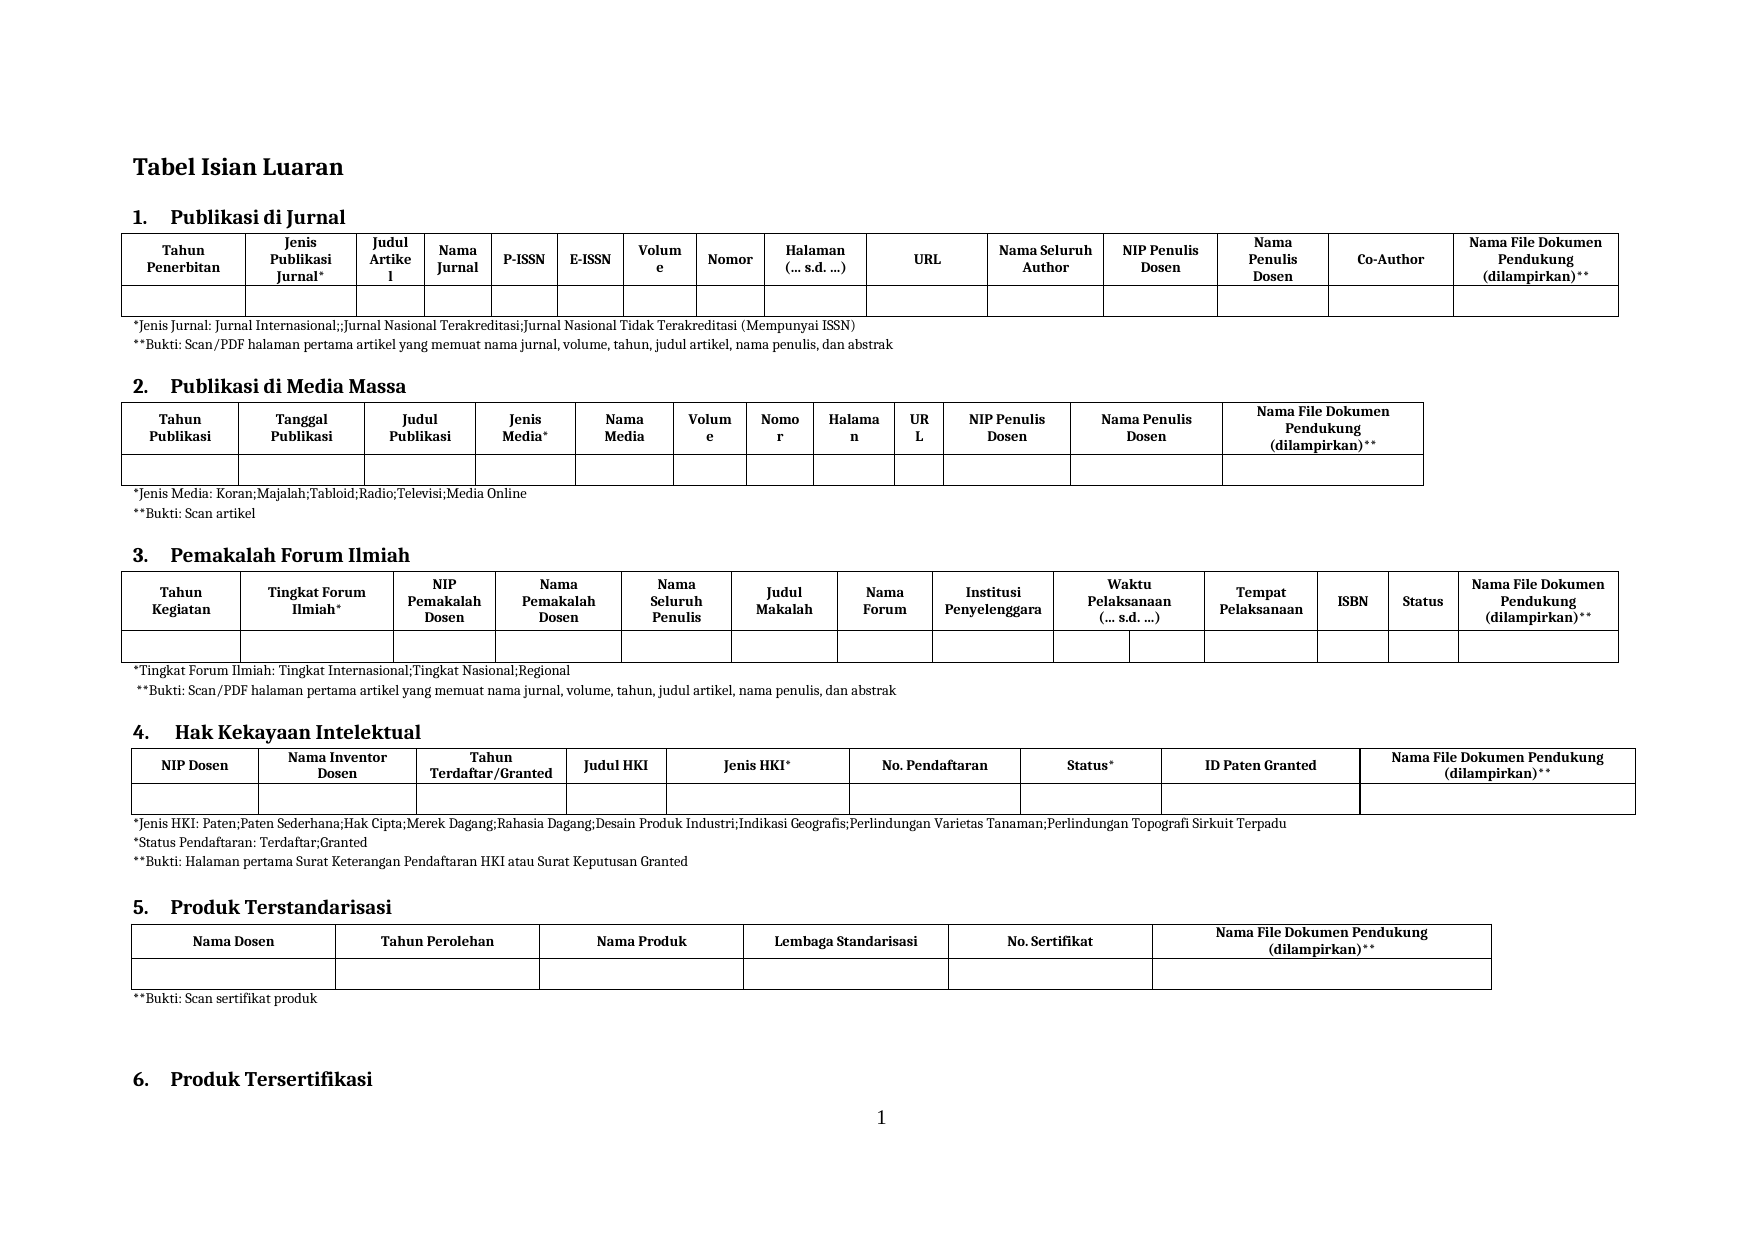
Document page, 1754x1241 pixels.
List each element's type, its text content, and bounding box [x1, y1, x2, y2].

table_header Nomor [747, 403, 813, 453]
table_cell [567, 784, 666, 814]
table_header Nama Seluruh Penulis [622, 572, 731, 630]
table_cell [241, 631, 393, 662]
table_header Tingkat Forum Ilmiah* [241, 572, 393, 630]
table_header Judul HKI [567, 749, 666, 783]
table_cell [944, 455, 1070, 485]
table_header Status [1389, 572, 1458, 630]
table_header Waktu Pelaksanaan (… s.d. …) [1054, 572, 1204, 630]
table_cell [394, 631, 495, 662]
list Produk Tersertifikasi [133, 1067, 1629, 1091]
table_cell [1218, 286, 1328, 316]
table_cell [540, 959, 743, 989]
table_header Tahun Terdaftar/Granted [417, 749, 566, 783]
text **Bukti: Scan sertifikat produk [133, 990, 1629, 1007]
table_cell [1054, 631, 1129, 662]
table_header No. Sertifikat [949, 925, 1152, 958]
table_cell [1389, 631, 1458, 662]
table_cell [425, 286, 491, 316]
table_cell [357, 286, 424, 316]
table_header P-ISSN [492, 234, 557, 284]
table_header Tahun Kegiatan [122, 572, 240, 630]
table_cell [1153, 959, 1491, 989]
table_cell [949, 959, 1152, 989]
table_cell [622, 631, 731, 662]
table_header ID Paten Granted [1162, 749, 1359, 783]
table_cell [814, 455, 894, 485]
table_cell [492, 286, 557, 316]
table_cell [744, 959, 948, 989]
table_cell [1318, 631, 1388, 662]
table_cell [1162, 784, 1359, 814]
table_cell [697, 286, 764, 316]
table_cell [624, 286, 696, 316]
table_cell [1071, 455, 1222, 485]
table_cell [895, 455, 943, 485]
table_header E-ISSN [558, 234, 623, 284]
table_header Tahun Perolehan [336, 925, 539, 958]
table_header Nomor [697, 234, 764, 284]
table_header Tahun Publikasi [122, 403, 238, 453]
table_cell [122, 455, 238, 485]
table_header URL [867, 234, 987, 284]
text *Jenis HKI: Paten;Paten Sederhana;Hak Cipta;Merek Dagang;Rahasia Dagang;Desain Produk Industri;Indikasi Geografis;Perlindungan Varietas Tanaman;Perlindungan Topografi Sirkuit Terpadu [133, 815, 1629, 832]
table_cell [476, 455, 575, 485]
list Publikasi di Media Massa [133, 375, 1629, 399]
text **Bukti: Scan/PDF halaman pertama artikel yang memuat nama jurnal, volume, tahun, judul artikel, nama penulis, dan abstrak [133, 336, 1629, 353]
table_cell [674, 455, 746, 485]
table_header Volume [674, 403, 746, 453]
list Produk Terstandarisasi [133, 896, 1629, 920]
table_cell [1329, 286, 1453, 316]
table_header Jenis Media* [476, 403, 575, 453]
table_header Nama Produk [540, 925, 743, 958]
table_cell [1223, 455, 1423, 485]
table_header Nama Forum [838, 572, 932, 630]
table_header Nama Jurnal [425, 234, 491, 284]
text *Jenis Media: Koran;Majalah;Tabloid;Radio;Televisi;Media Online [133, 486, 1629, 503]
table_cell [122, 631, 240, 662]
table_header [1153, 925, 1491, 958]
text **Bukti: Halaman pertama Surat Keterangan Pendaftaran HKI atau Surat Keputusan Granted [133, 853, 1629, 870]
table_cell [1459, 631, 1618, 662]
text *Status Pendaftaran: Terdaftar;Granted [133, 834, 1629, 851]
table_cell [1130, 631, 1204, 662]
table_header Judul Artikel [357, 234, 424, 284]
table_cell [765, 286, 866, 316]
table_header Nama Inventor Dosen [259, 749, 416, 783]
text Tabel Isian Luaran [133, 153, 1629, 182]
table_cell [365, 455, 475, 485]
table_cell [1021, 784, 1161, 814]
table_header Lembaga Standarisasi [744, 925, 948, 958]
table_header Nama Media [576, 403, 673, 453]
table_cell [417, 784, 566, 814]
table_header Volume [624, 234, 696, 284]
text *Tingkat Forum Ilmiah: Tingkat Internasional;Tingkat Nasional;Regional [133, 663, 1629, 679]
table_cell [259, 784, 416, 814]
table_header ISBN [1318, 572, 1388, 630]
table_header Co-Author [1329, 234, 1453, 284]
table_header Jenis Publikasi Jurnal* [246, 234, 356, 284]
list Publikasi di Jurnal [133, 206, 1629, 230]
table_header Nama Dosen [132, 925, 335, 958]
text **Bukti: Scan/PDF halaman pertama artikel yang memuat nama jurnal, volume, tahun, judul artikel, nama penulis, dan abstrak [133, 682, 1629, 699]
table_header Nama File Dokumen Pendukung (dilampirkan)** [1223, 403, 1423, 453]
table_cell [838, 631, 932, 662]
table_header Jenis HKI* [667, 749, 849, 783]
table_cell [850, 784, 1020, 814]
table_header NIP Penulis Dosen [1104, 234, 1217, 284]
table_cell [558, 286, 623, 316]
list Pemakalah Forum Ilmiah [133, 544, 1629, 568]
table_header Tahun Penerbitan [122, 234, 245, 284]
table_cell [122, 286, 245, 316]
table_cell [1205, 631, 1317, 662]
table_header No. Pendaftaran [850, 749, 1020, 783]
table_header Nama Seluruh Author [988, 234, 1103, 284]
table_header Judul Publikasi [365, 403, 475, 453]
table_header URL [895, 403, 943, 453]
list Hak Kekayaan Intelektual [133, 721, 1629, 744]
table_header Tempat Pelaksanaan [1205, 572, 1317, 630]
table_cell [933, 631, 1053, 662]
text *Jenis Jurnal: Jurnal Internasional;;Jurnal Nasional Terakreditasi;Jurnal Nasional Tidak Terakreditasi (Mempunyai ISSN) [133, 317, 1629, 334]
table_header NIP Pemakalah Dosen [394, 572, 495, 630]
table_cell [132, 959, 335, 989]
table_cell [988, 286, 1103, 316]
table_header NIP Dosen [132, 749, 258, 783]
table_header Status* [1021, 749, 1161, 783]
table_cell [576, 455, 673, 485]
table_header Nama Penulis Dosen [1071, 403, 1222, 453]
table_cell [239, 455, 364, 485]
text **Bukti: Scan artikel [133, 505, 1629, 522]
table_cell [1104, 286, 1217, 316]
table_cell [246, 286, 356, 316]
table_cell [747, 455, 813, 485]
table_cell [867, 286, 987, 316]
table_header Nama Pemakalah Dosen [496, 572, 621, 630]
table_header Nama File Dokumen Pendukung (dilampirkan)** [1454, 234, 1618, 284]
table_cell [496, 631, 621, 662]
table_header Halaman (… s.d. …) [765, 234, 866, 284]
table_header Nama Penulis Dosen [1218, 234, 1328, 284]
table_header Halaman [814, 403, 894, 453]
table_header Tanggal Publikasi [239, 403, 364, 453]
table_cell [336, 959, 539, 989]
table_header Institusi Penyelenggara [933, 572, 1053, 630]
table_cell [667, 784, 849, 814]
table_header Judul Makalah [732, 572, 837, 630]
table_header Nama File Dokumen Pendukung (dilampirkan)** [1459, 572, 1618, 630]
table_header NIP Penulis Dosen [944, 403, 1070, 453]
table_cell [132, 784, 258, 814]
table_cell [732, 631, 837, 662]
table_cell [1361, 784, 1635, 814]
table_cell [1454, 286, 1618, 316]
table_header Nama File Dokumen Pendukung (dilampirkan)** [1361, 749, 1635, 783]
